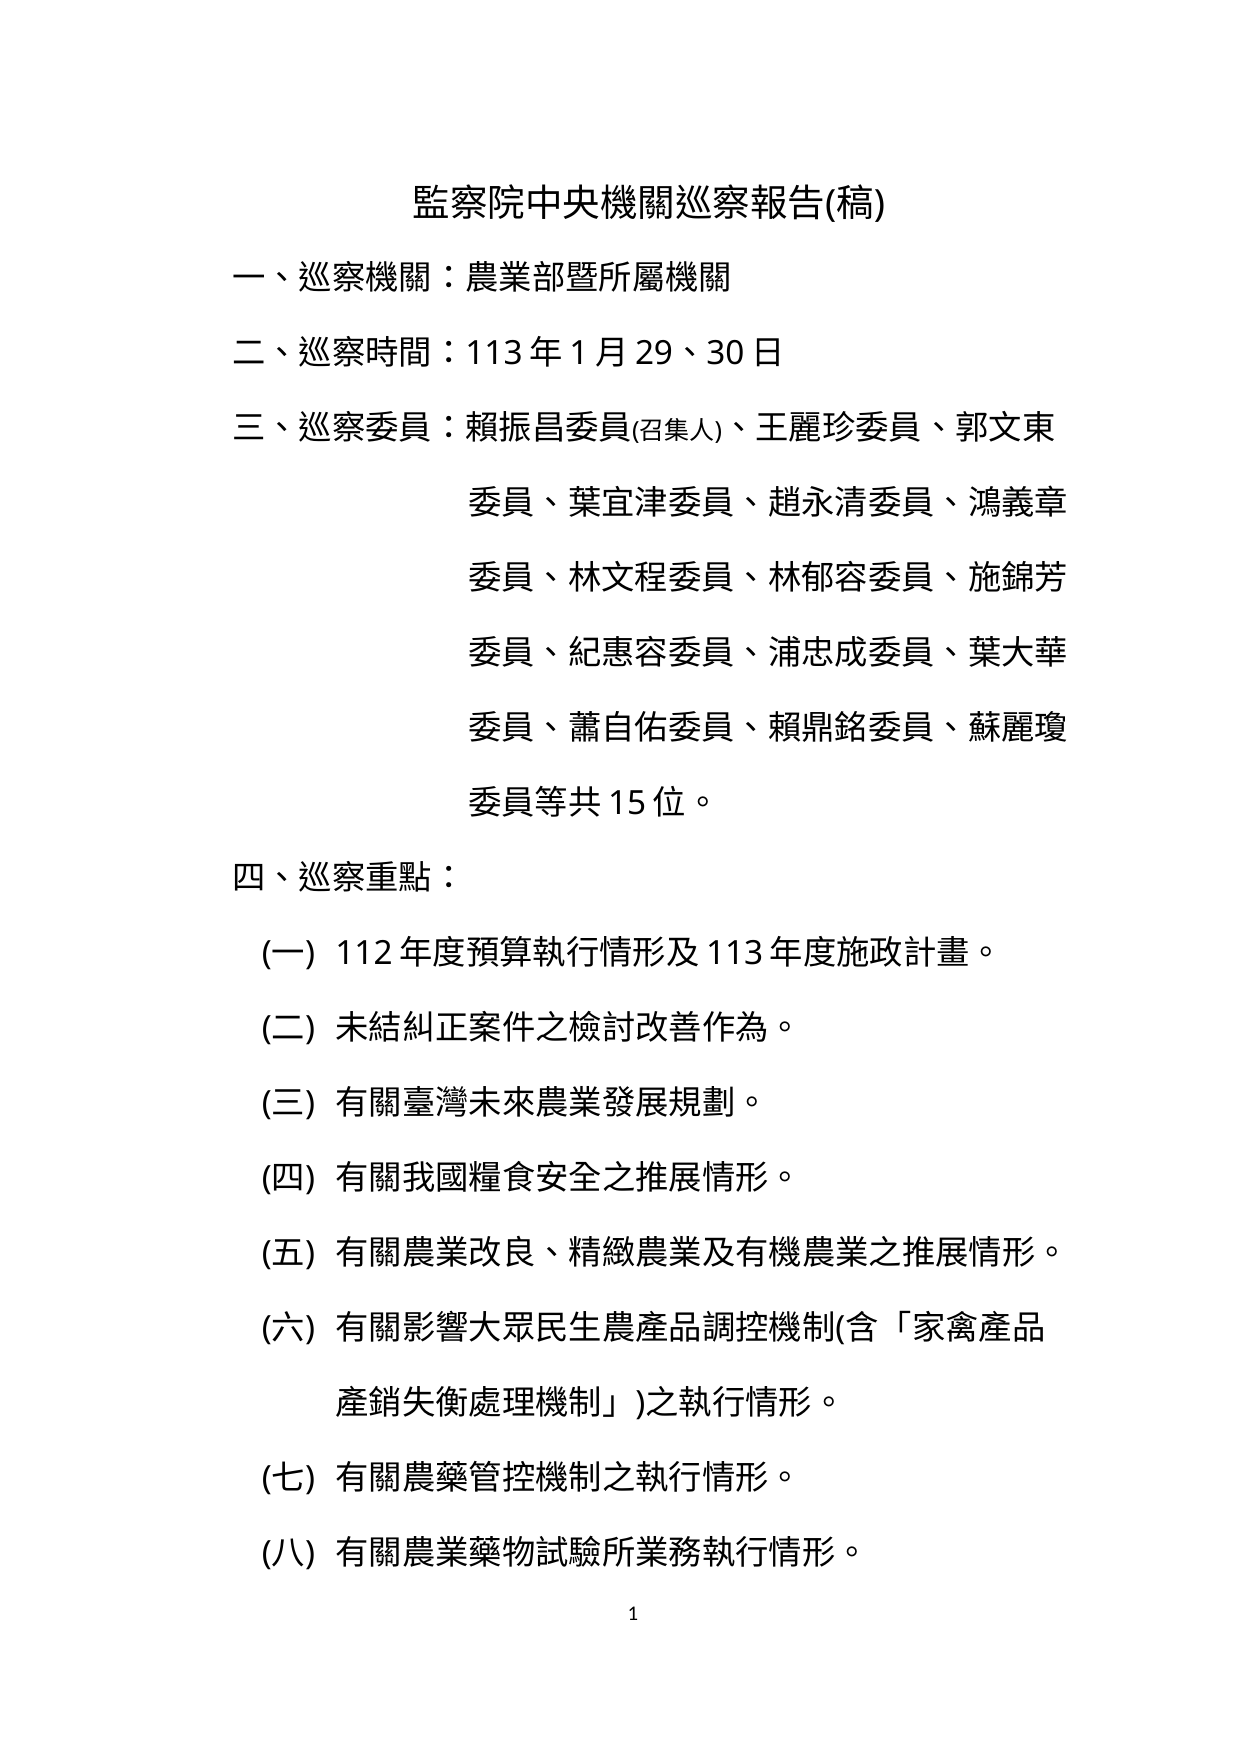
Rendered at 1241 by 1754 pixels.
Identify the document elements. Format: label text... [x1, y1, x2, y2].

text 四、巡察重點： [232, 837, 1078, 912]
list 有關農業改良、精緻農業及有機農業之推展情形。 [262, 1212, 1078, 1287]
text 一、巡察機關：農業部暨所屬機關 [187, 237, 1078, 312]
text 二、巡察時間：113年1月29、30日 [187, 312, 1078, 387]
list 112年度預算執行情形及113年度施政計畫。 [262, 912, 1078, 987]
list 有關農藥管控機制之執行情形。 [262, 1437, 1078, 1512]
list 有關我國糧食安全之推展情形。 [262, 1137, 1078, 1212]
list 未結糾正案件之檢討改善作為。 [262, 987, 1078, 1062]
list 有關影響大眾民生農產品調控機制(含「家禽產品產銷失衡處理機制」)之執行情形。 [262, 1287, 1078, 1437]
text 三、巡察委員：賴振昌委員(召集人)、王麗珍委員、郭文東委員、葉宜津委員、趙永清委員、鴻義章委員、林文程委員、林郁容委員、施錦芳委員、紀惠容委員、浦忠成委員、葉大華委員、蕭自佑委員、賴鼎銘委員、蘇麗瓊委員等共15位。 [232, 387, 1078, 837]
list 有關臺灣未來農業發展規劃。 [262, 1062, 1078, 1137]
list 有關農業藥物試驗所業務執行情形。 [262, 1512, 1078, 1587]
text 監察院中央機關巡察報告(稿) [187, 162, 1078, 237]
